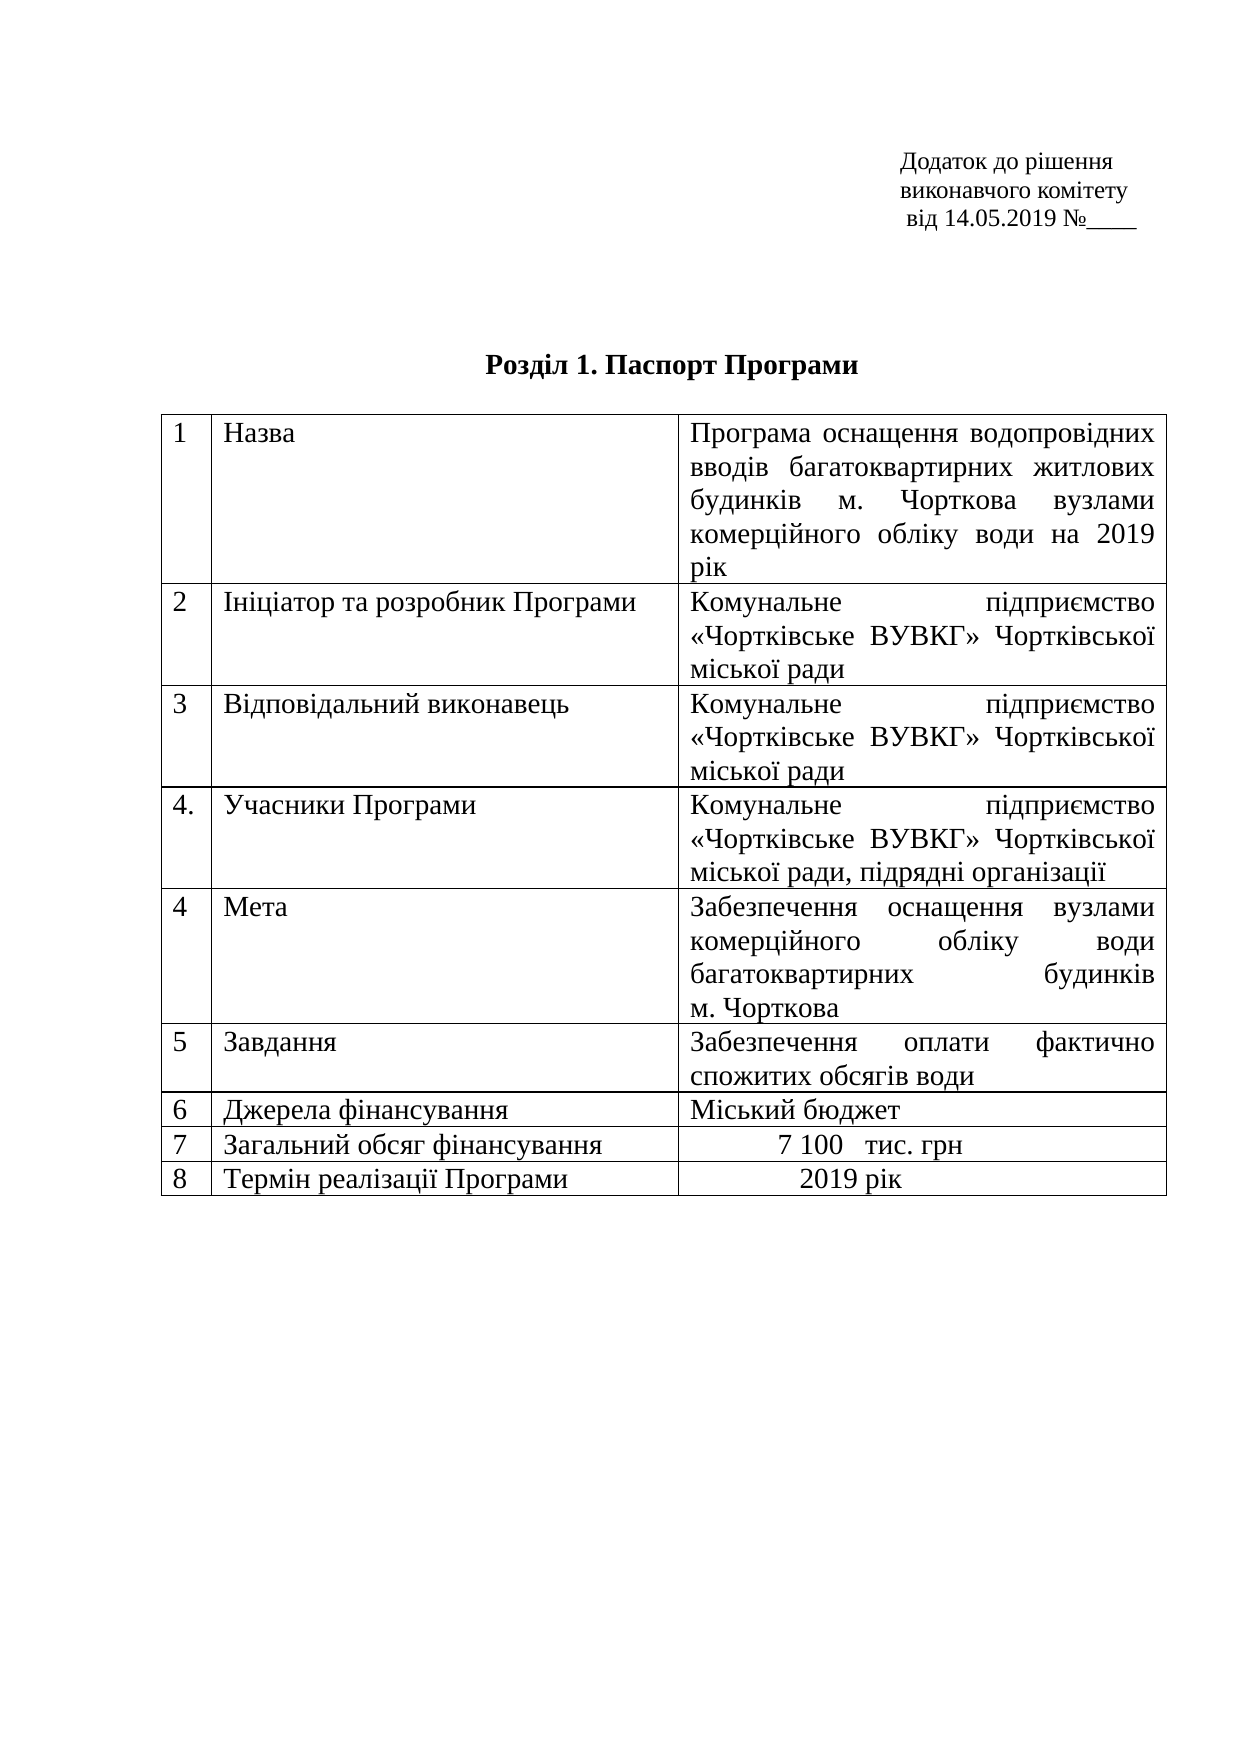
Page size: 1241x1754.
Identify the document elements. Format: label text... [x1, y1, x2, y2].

table_header Програма оснащення водопровідних вводів багатоквартирних житлових будинків м. Чорткова вузлами комерційного обліку води на 2019 рік [679, 415, 1166, 583]
table_header 1 [162, 415, 211, 583]
table_cell Загальний обсяг фінансування [212, 1127, 678, 1161]
table_cell 8 [162, 1162, 211, 1195]
text виконавчого комітету [826, 175, 1181, 203]
table_cell Відповідальний виконавець [212, 686, 678, 786]
table_cell Учасники Програми [212, 788, 678, 888]
table_cell Ініціатор та розробник Програми [212, 584, 678, 685]
table_cell 3 [162, 686, 211, 786]
table_cell 7 100 тис. грн [679, 1127, 1166, 1161]
table_cell Комунальне підприємство «Чортківське ВУВКГ» Чортківської міської ради [679, 686, 1166, 786]
table_cell 4. [162, 788, 211, 888]
table_cell Забезпечення оснащення вузлами комерційного обліку води багатоквартирних будинків м. Чорткова [679, 889, 1166, 1023]
table_cell 4 [162, 889, 211, 1023]
table_cell 5 [162, 1024, 211, 1091]
text Додаток до рішення [900, 146, 1181, 175]
table_cell Комунальне підприємство «Чортківське ВУВКГ» Чортківської міської ради, підрядні організації [679, 788, 1166, 888]
table_cell Мета [212, 889, 678, 1023]
table_cell 2019 рік [679, 1162, 1166, 1195]
table_cell 7 [162, 1127, 211, 1161]
table_cell Міський бюджет [679, 1093, 1166, 1126]
table_cell 2 [162, 584, 211, 685]
table_cell Джерела фінансування [212, 1093, 678, 1126]
table_cell Забезпечення оплати фактично спожитих обсягів води [679, 1024, 1166, 1091]
table_cell Комунальне підприємство «Чортківське ВУВКГ» Чортківської міської ради [679, 584, 1166, 685]
text Розділ 1. Паспорт Програми [162, 347, 1181, 381]
table_header Назва [212, 415, 678, 583]
table_cell Термін реалізації Програми [212, 1162, 678, 1195]
text від 14.05.2019 №____ [826, 203, 1181, 232]
table_cell 6 [162, 1093, 211, 1126]
table_cell Завдання [212, 1024, 678, 1091]
